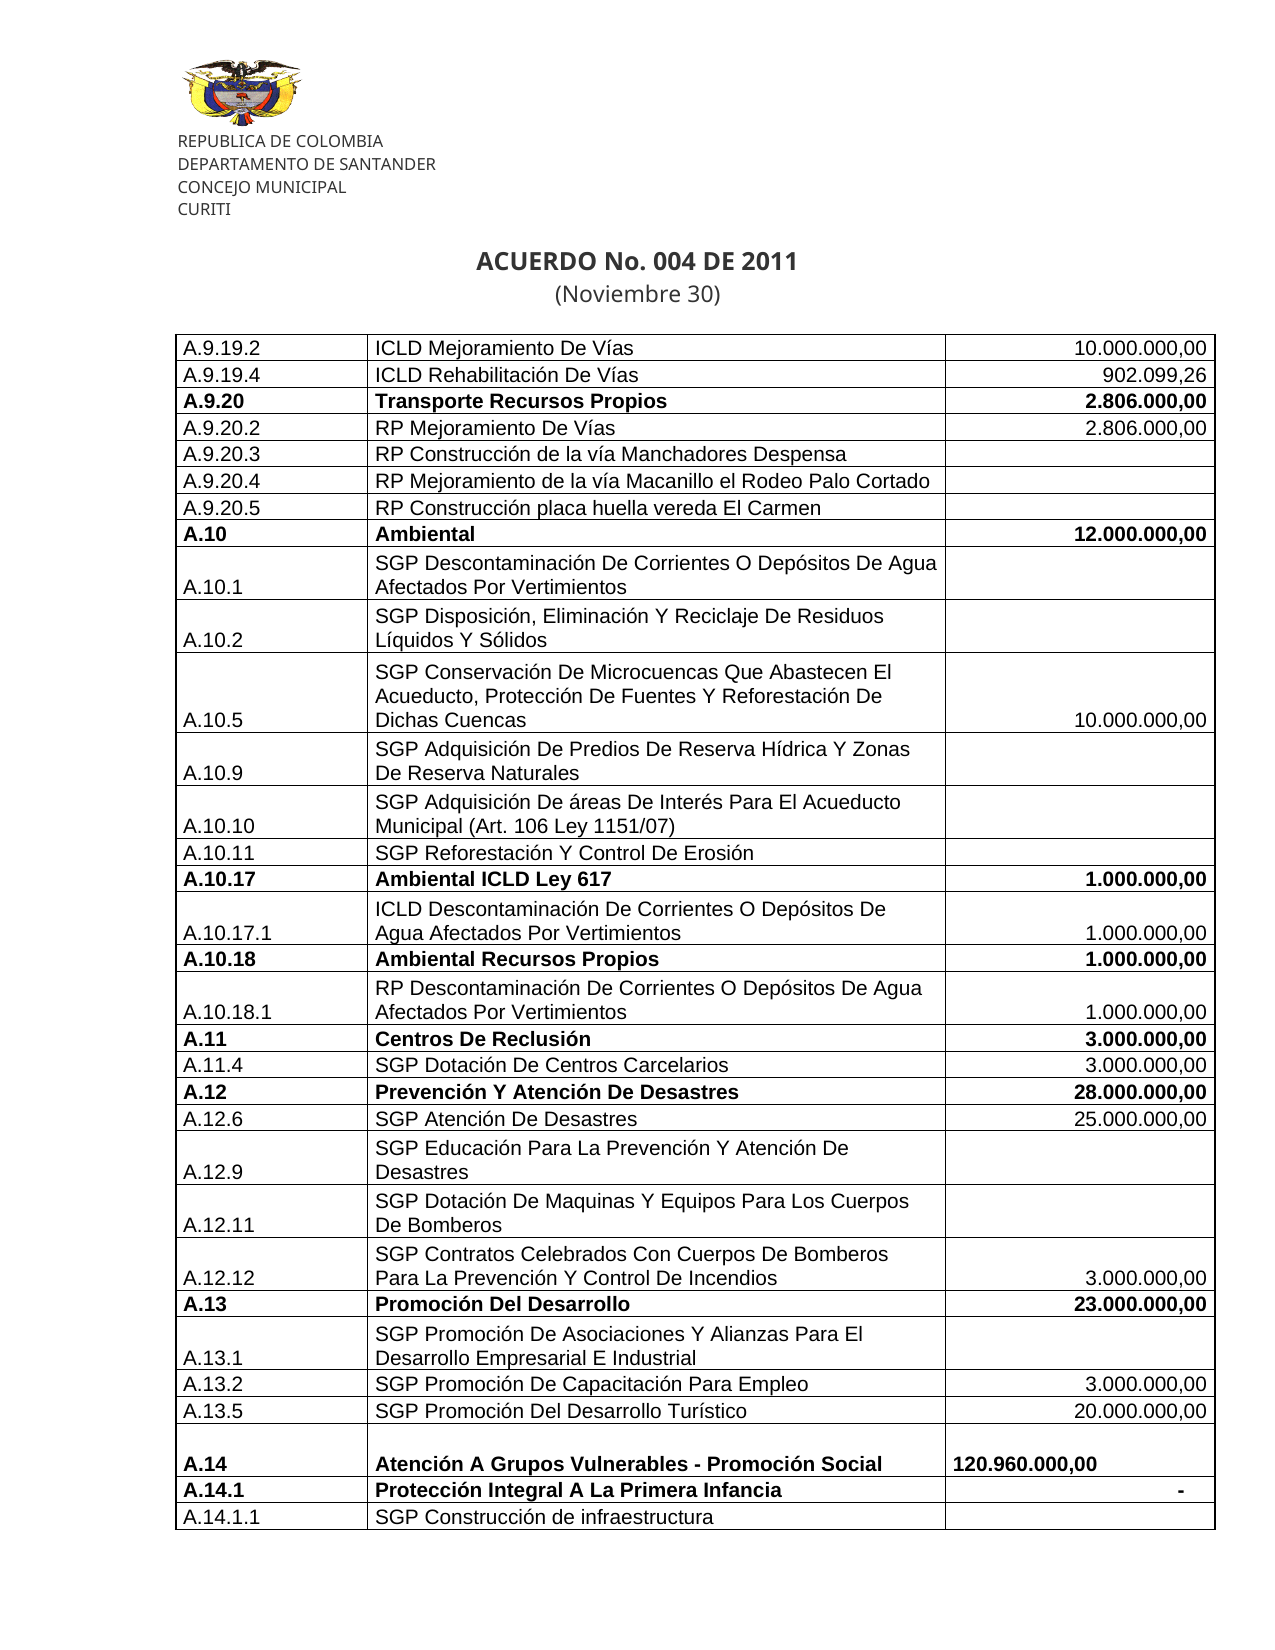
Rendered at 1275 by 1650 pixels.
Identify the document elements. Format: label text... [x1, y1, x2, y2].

table_cell 23.000.000,00 [946, 1291, 1214, 1316]
table_cell A.13 [177, 1291, 367, 1316]
table_cell [946, 786, 1214, 838]
table_cell SGP Dotación De Maquinas Y Equipos Para Los Cuerpos De Bomberos [368, 1185, 945, 1237]
table_cell A.10.17.1 [177, 892, 367, 944]
table_cell 10.000.000,00 [946, 653, 1214, 732]
table_cell Transporte Recursos Propios [368, 388, 945, 413]
table_cell SGP Construcción de infraestructura [368, 1503, 945, 1529]
table_cell SGP Conservación De Microcuencas Que Abastecen El Acueducto, Protección De Fuentes Y Reforestación De Dichas Cuencas [368, 653, 945, 732]
table_cell SGP Promoción De Capacitación Para Empleo [368, 1370, 945, 1396]
table_cell [946, 839, 1214, 865]
table_cell SGP Adquisición De áreas De Interés Para El Acueducto Municipal (Art. 106 Ley 1151/07) [368, 786, 945, 838]
table_cell Ambiental Recursos Propios [368, 945, 945, 971]
table_cell A.10.10 [177, 786, 367, 838]
table_cell [946, 1503, 1214, 1529]
table_cell A.9.20.5 [177, 494, 367, 519]
table_cell A.9.19.4 [177, 361, 367, 387]
table_cell Prevención Y Atención De Desastres [368, 1078, 945, 1104]
table_cell 120.960.000,00 [946, 1424, 1214, 1476]
table_cell SGP Contratos Celebrados Con Cuerpos De Bomberos Para La Prevención Y Control De Incendios [368, 1238, 945, 1290]
table_cell A.10 [177, 520, 367, 546]
table_cell A.9.20.3 [177, 441, 367, 466]
table_cell A.10.18.1 [177, 972, 367, 1024]
table_cell [946, 1131, 1214, 1183]
table_cell [946, 494, 1214, 519]
table_cell 12.000.000,00 [946, 520, 1214, 546]
table_cell A.14 [177, 1424, 367, 1476]
table_cell A.12.6 [177, 1105, 367, 1130]
table_cell A.10.17 [177, 866, 367, 891]
table_cell Atención A Grupos Vulnerables - Promoción Social [368, 1424, 945, 1476]
table_cell A.12.12 [177, 1238, 367, 1290]
table_cell A.13.5 [177, 1397, 367, 1422]
table_cell [946, 467, 1214, 493]
table_cell 1.000.000,00 [946, 892, 1214, 944]
table_cell 20.000.000,00 [946, 1397, 1214, 1422]
table_cell A.13.2 [177, 1370, 367, 1396]
table_cell A.14.1.1 [177, 1503, 367, 1529]
table_cell RP Construcción placa huella vereda El Carmen [368, 494, 945, 519]
table_cell Ambiental ICLD Ley 617 [368, 866, 945, 891]
table_cell SGP Descontaminación De Corrientes O Depósitos De Agua Afectados Por Vertimientos [368, 547, 945, 599]
picture [181, 59, 307, 129]
table_cell SGP Reforestación Y Control De Erosión [368, 839, 945, 865]
table_cell RP Mejoramiento de la vía Macanillo el Rodeo Palo Cortado [368, 467, 945, 493]
table_cell SGP Promoción Del Desarrollo Turístico [368, 1397, 945, 1422]
table_cell Centros De Reclusión [368, 1025, 945, 1051]
table_cell A.9.19.2 [177, 335, 367, 360]
table_cell [946, 547, 1214, 599]
table_cell [946, 1317, 1214, 1369]
table_cell Ambiental [368, 520, 945, 546]
table_cell SGP Adquisición De Predios De Reserva Hídrica Y Zonas De Reserva Naturales [368, 733, 945, 785]
table_cell 10.000.000,00 [946, 335, 1214, 360]
table_cell 3.000.000,00 [946, 1238, 1214, 1290]
table_cell 3.000.000,00 [946, 1052, 1214, 1077]
table_cell SGP Promoción De Asociaciones Y Alianzas Para El Desarrollo Empresarial E Industrial [368, 1317, 945, 1369]
table_cell A.11 [177, 1025, 367, 1051]
table_cell Promoción Del Desarrollo [368, 1291, 945, 1316]
table_cell 2.806.000,00 [946, 414, 1214, 440]
table_cell 902.099,26 [946, 361, 1214, 387]
table_cell A.12 [177, 1078, 367, 1104]
table_cell A.9.20.2 [177, 414, 367, 440]
table_cell A.13.1 [177, 1317, 367, 1369]
table_cell A.12.9 [177, 1131, 367, 1183]
table_cell - [946, 1477, 1214, 1502]
table_cell ICLD Descontaminación De Corrientes O Depósitos De Agua Afectados Por Vertimientos [368, 892, 945, 944]
table_cell ICLD Mejoramiento De Vías [368, 335, 945, 360]
table_cell SGP Disposición, Eliminación Y Reciclaje De Residuos Líquidos Y Sólidos [368, 600, 945, 652]
table_cell A.9.20.4 [177, 467, 367, 493]
table_cell [946, 600, 1214, 652]
table_cell A.11.4 [177, 1052, 367, 1077]
table_cell RP Descontaminación De Corrientes O Depósitos De Agua Afectados Por Vertimientos [368, 972, 945, 1024]
table_cell ICLD Rehabilitación De Vías [368, 361, 945, 387]
table_cell A.10.5 [177, 653, 367, 732]
table_cell A.10.2 [177, 600, 367, 652]
table_cell A.14.1 [177, 1477, 367, 1502]
table_cell [946, 1185, 1214, 1237]
table_cell SGP Dotación De Centros Carcelarios [368, 1052, 945, 1077]
table_cell A.10.1 [177, 547, 367, 599]
table_cell 3.000.000,00 [946, 1370, 1214, 1396]
table_cell A.10.18 [177, 945, 367, 971]
table_cell A.12.11 [177, 1185, 367, 1237]
table_cell 2.806.000,00 [946, 388, 1214, 413]
table_cell SGP Educación Para La Prevención Y Atención De Desastres [368, 1131, 945, 1183]
table_cell RP Mejoramiento De Vías [368, 414, 945, 440]
table_cell 1.000.000,00 [946, 945, 1214, 971]
table_cell A.10.9 [177, 733, 367, 785]
table_cell Protección Integral A La Primera Infancia [368, 1477, 945, 1502]
table_cell SGP Atención De Desastres [368, 1105, 945, 1130]
table_cell 28.000.000,00 [946, 1078, 1214, 1104]
table_cell RP Construcción de la vía Manchadores Despensa [368, 441, 945, 466]
table_cell A.10.11 [177, 839, 367, 865]
table_cell 25.000.000,00 [946, 1105, 1214, 1130]
table_cell [946, 733, 1214, 785]
table_cell [946, 441, 1214, 466]
table_cell A.9.20 [177, 388, 367, 413]
table_cell 1.000.000,00 [946, 972, 1214, 1024]
table_cell 3.000.000,00 [946, 1025, 1214, 1051]
table_cell 1.000.000,00 [946, 866, 1214, 891]
